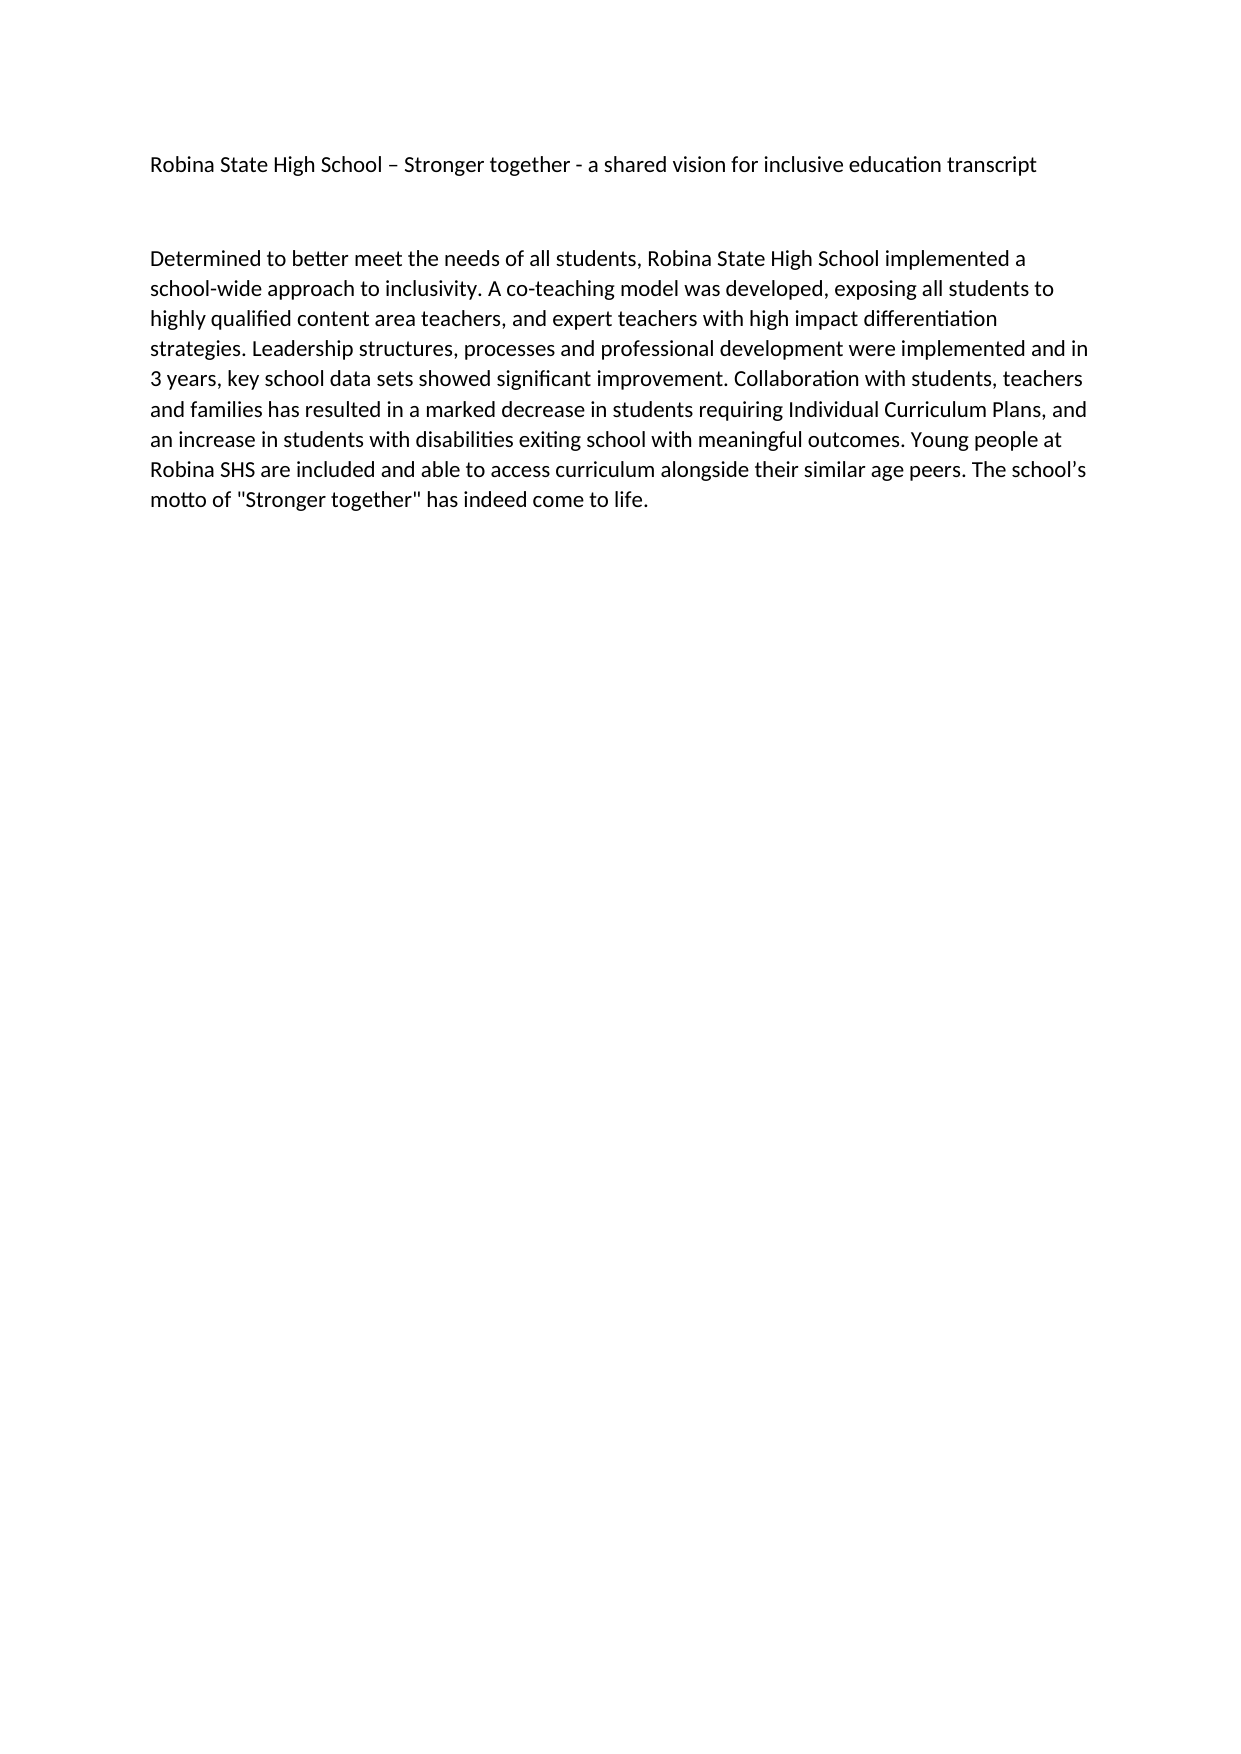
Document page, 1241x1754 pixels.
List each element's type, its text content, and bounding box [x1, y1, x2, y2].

text Determined to better meet the needs of all students, Robina State High School implemented a school-wide approach to inclusivity. A co-teaching model was developed, exposing all students to highly qualified content area teachers, and expert teachers with high impact differentiation strategies. Leadership structures, processes and professional development were implemented and in 3 years, key school data sets showed significant improvement. Collaboration with students, teachers and families has resulted in a marked decrease in students requiring Individual Curriculum Plans, and an increase in students with disabilities exiting school with meaningful outcomes. Young people at Robina SHS are included and able to access curriculum alongside their similar age peers. The school’s motto of "Stronger together" has indeed come to life. [150, 244, 1090, 513]
text Robina State High School – Stronger together - a shared vision for inclusive education transcript [150, 150, 1090, 178]
